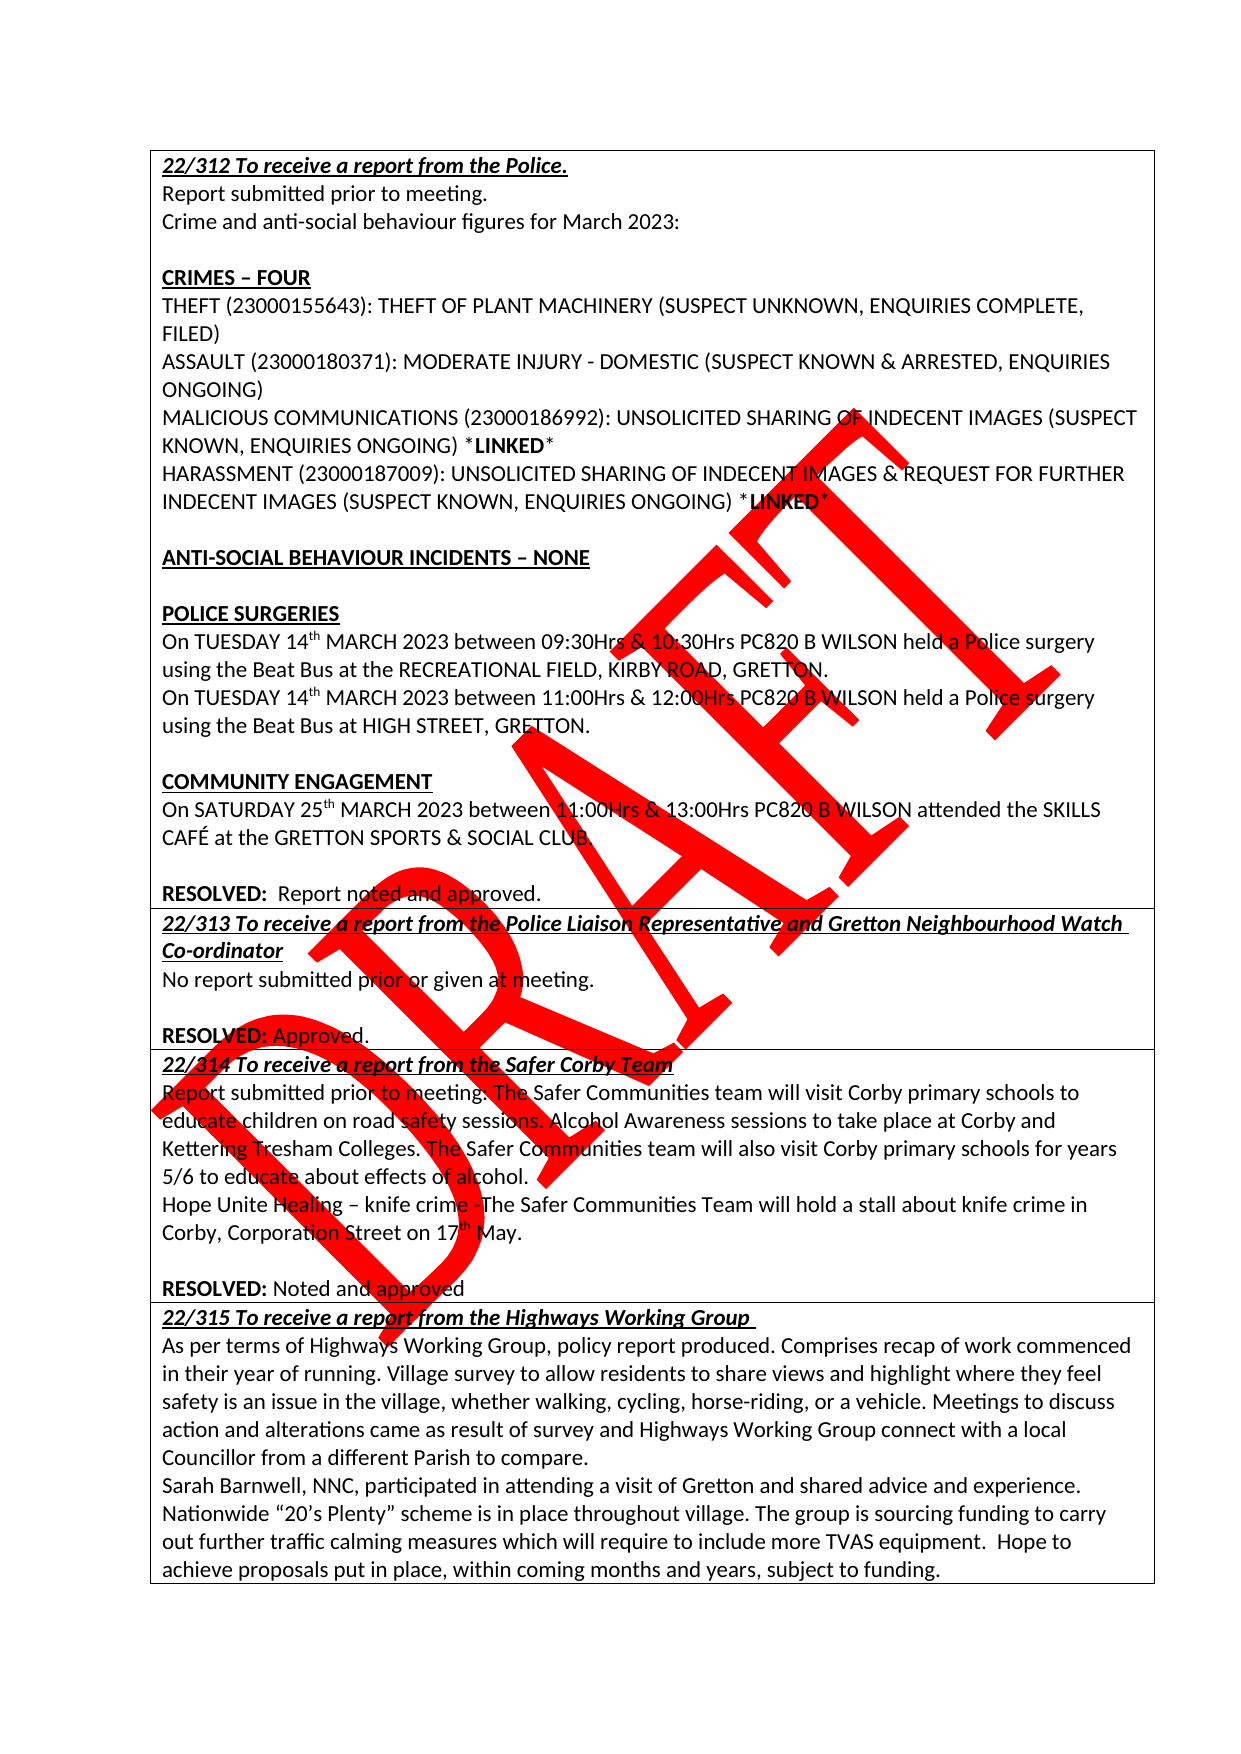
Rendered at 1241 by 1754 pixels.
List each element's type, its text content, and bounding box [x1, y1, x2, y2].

table_cell 22/313 To receive a report from the Police Liaison Representative and Gretton Neighbourhood Watch Co-ordinator No report submitted prior or given at meeting. RESOLVED: Approved. [151, 909, 1154, 1049]
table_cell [151, 1303, 1154, 1583]
table_cell 22/314 To receive a report from the Safer Corby Team Report submitted prior to meeting: The Safer Communities team will visit Corby primary schools to educate children on road safety sessions. Alcohol Awareness sessions to take place at Corby and Kettering Tresham Colleges. The Safer Communities team will also visit Corby primary schools for years 5/6 to educate about effects of alcohol. Hope Unite Healing – knife crime -The Safer Communities Team will hold a stall about knife crime in Corby, Corporation Street on 17th May. RESOLVED: Noted and approved [151, 1050, 1154, 1302]
table_cell 22/312 To receive a report from the Police. Report submitted prior to meeting. Crime and anti-social behaviour figures for March 2023: CRIMES – FOUR THEFT (23000155643): THEFT OF PLANT MACHINERY (SUSPECT UNKNOWN, ENQUIRIES COMPLETE, FILED) ASSAULT (23000180371): MODERATE INJURY - DOMESTIC (SUSPECT KNOWN & ARRESTED, ENQUIRIES ONGOING) MALICIOUS COMMUNICATIONS (23000186992): UNSOLICITED SHARING OF INDECENT IMAGES (SUSPECT KNOWN, ENQUIRIES ONGOING) *LINKED* HARASSMENT (23000187009): UNSOLICITED SHARING OF INDECENT IMAGES & REQUEST FOR FURTHER INDECENT IMAGES (SUSPECT KNOWN, ENQUIRIES ONGOING) *LINKED* ANTI-SOCIAL BEHAVIOUR INCIDENTS – NONE POLICE SURGERIES On TUESDAY 14th MARCH 2023 between 09:30Hrs & 10:30Hrs PC820 B WILSON held a Police surgery using the Beat Bus at the RECREATIONAL FIELD, KIRBY ROAD, GRETTON. On TUESDAY 14th MARCH 2023 between 11:00Hrs & 12:00Hrs PC820 B WILSON held a Police surgery using the Beat Bus at HIGH STREET, GRETTON. COMMUNITY ENGAGEMENT On SATURDAY 25th MARCH 2023 between 11:00Hrs & 13:00Hrs PC820 B WILSON attended the SKILLS CAFÉ at the GRETTON SPORTS & SOCIAL CLUB. RESOLVED: Report noted and approved. [151, 151, 1154, 908]
